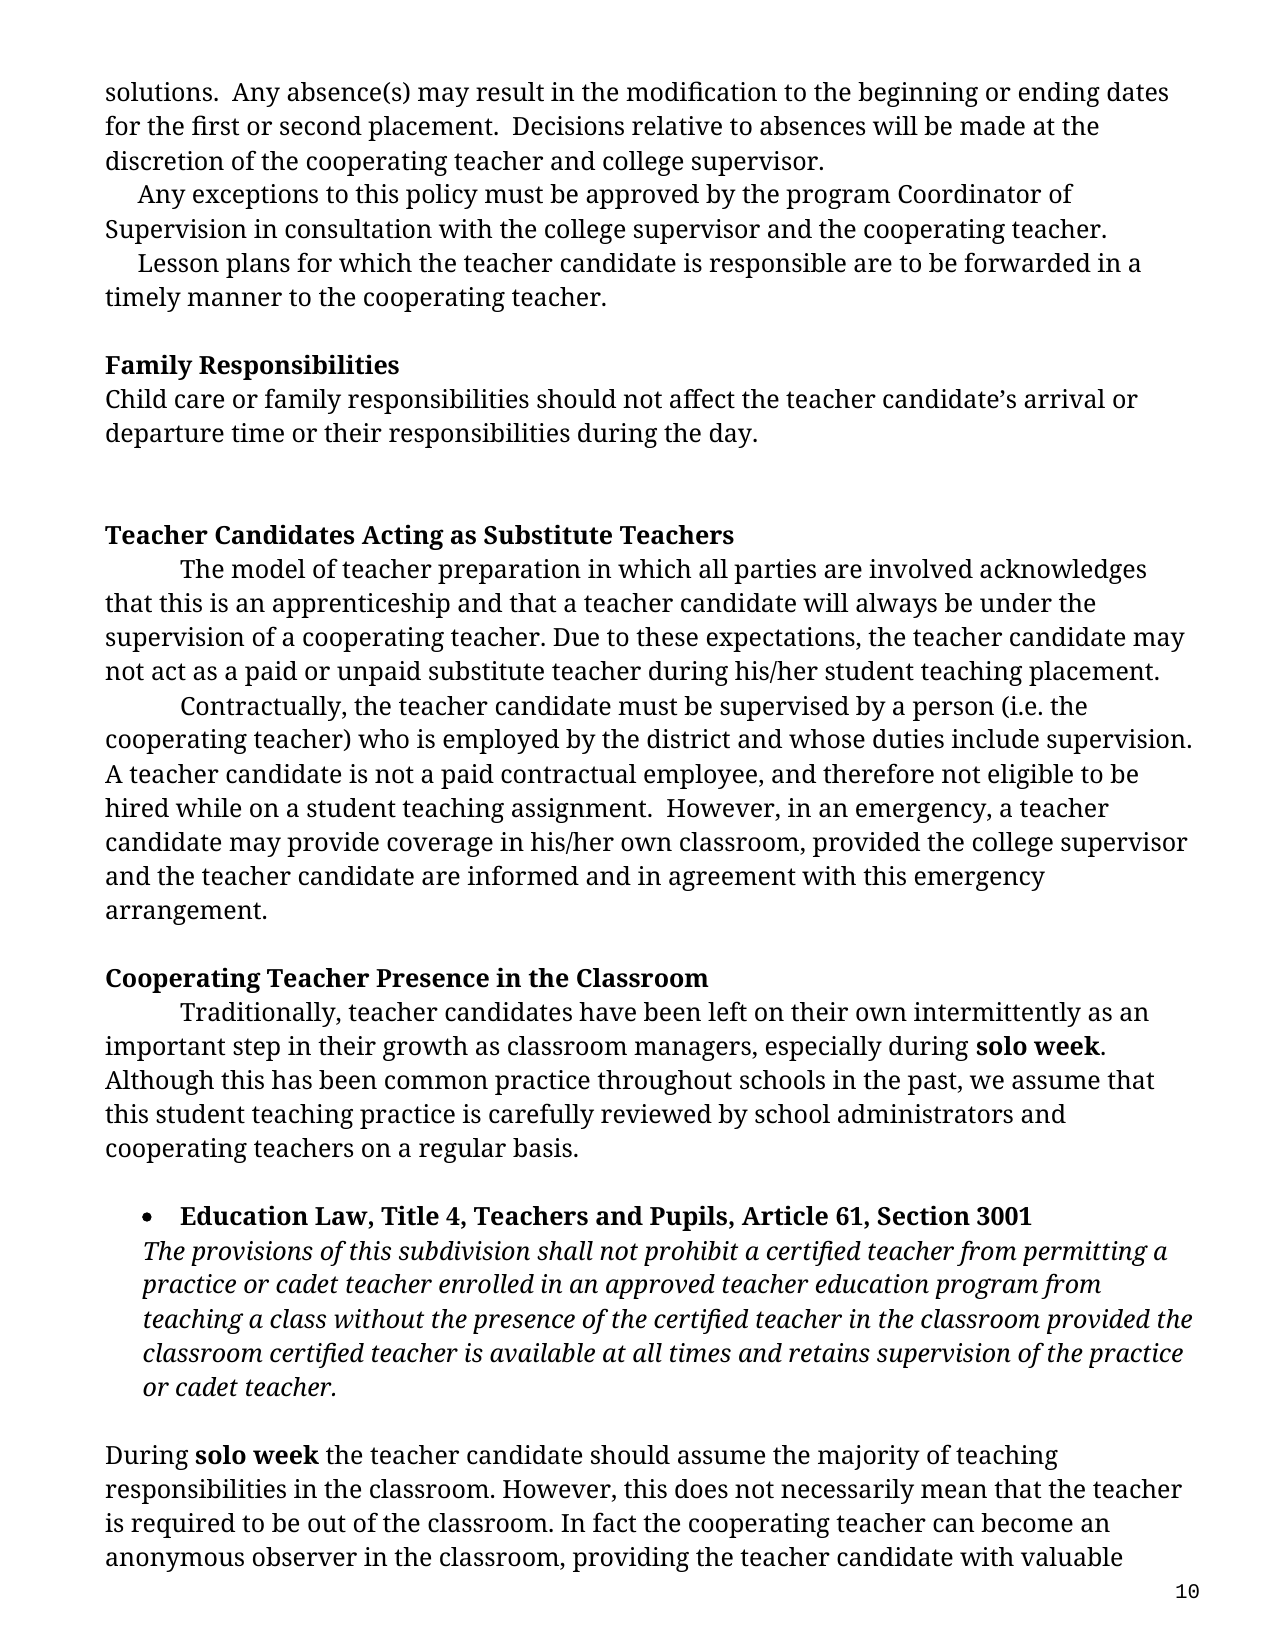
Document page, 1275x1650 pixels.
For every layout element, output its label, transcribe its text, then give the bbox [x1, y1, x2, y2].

list Education Law, Title 4, Teachers and Pupils, Article 61, Section 3001 [142, 1199, 1200, 1233]
text Contractually, the teacher candidate must be supervised by a person (i.e. the cooperating teacher) who is employed by the district and whose duties include supervision. A teacher candidate is not a paid contractual employee, and therefore not eligible to be hired while on a student teaching assignment. However, in an emergency, a teacher candidate may provide coverage in his/her own classroom, provided the college supervisor and the teacher candidate are informed and in agreement with this emergency arrangement. [105, 688, 1200, 927]
text Lesson plans for which the teacher candidate is responsible are to be forwarded in a timely manner to the cooperating teacher. [105, 245, 1200, 313]
text Child care or family responsibilities should not affect the teacher candidate’s arrival or departure time or their responsibilities during the day. [105, 382, 1200, 450]
text Family Responsibilities [105, 347, 1200, 382]
text Teacher Candidates Acting as Substitute Teachers [105, 518, 1200, 552]
text The provisions of this subdivision shall not prohibit a certified teacher from permitting a practice or cadet teacher enrolled in an approved teacher education program from teaching a class without the presence of the certified teacher in the classroom provided the classroom certified teacher is available at all times and retains supervision of the practice or cadet teacher. [142, 1233, 1200, 1403]
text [105, 75, 1200, 177]
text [105, 1437, 1200, 1574]
text Any exceptions to this policy must be approved by the program Coordinator of Supervision in consultation with the college supervisor and the cooperating teacher. [105, 177, 1200, 245]
text The model of teacher preparation in which all parties are involved acknowledges that this is an apprenticeship and that a teacher candidate will always be under the supervision of a cooperating teacher. Due to these expectations, the teacher candidate may not act as a paid or unpaid substitute teacher during his/her student teaching placement. [105, 552, 1200, 688]
text Traditionally, teacher candidates have been left on their own intermittently as an important step in their growth as classroom managers, especially during solo week. Although this has been common practice throughout schools in the past, we assume that this student teaching practice is carefully reviewed by school administrators and cooperating teachers on a regular basis. [105, 995, 1200, 1165]
text Cooperating Teacher Presence in the Classroom [105, 961, 1200, 995]
